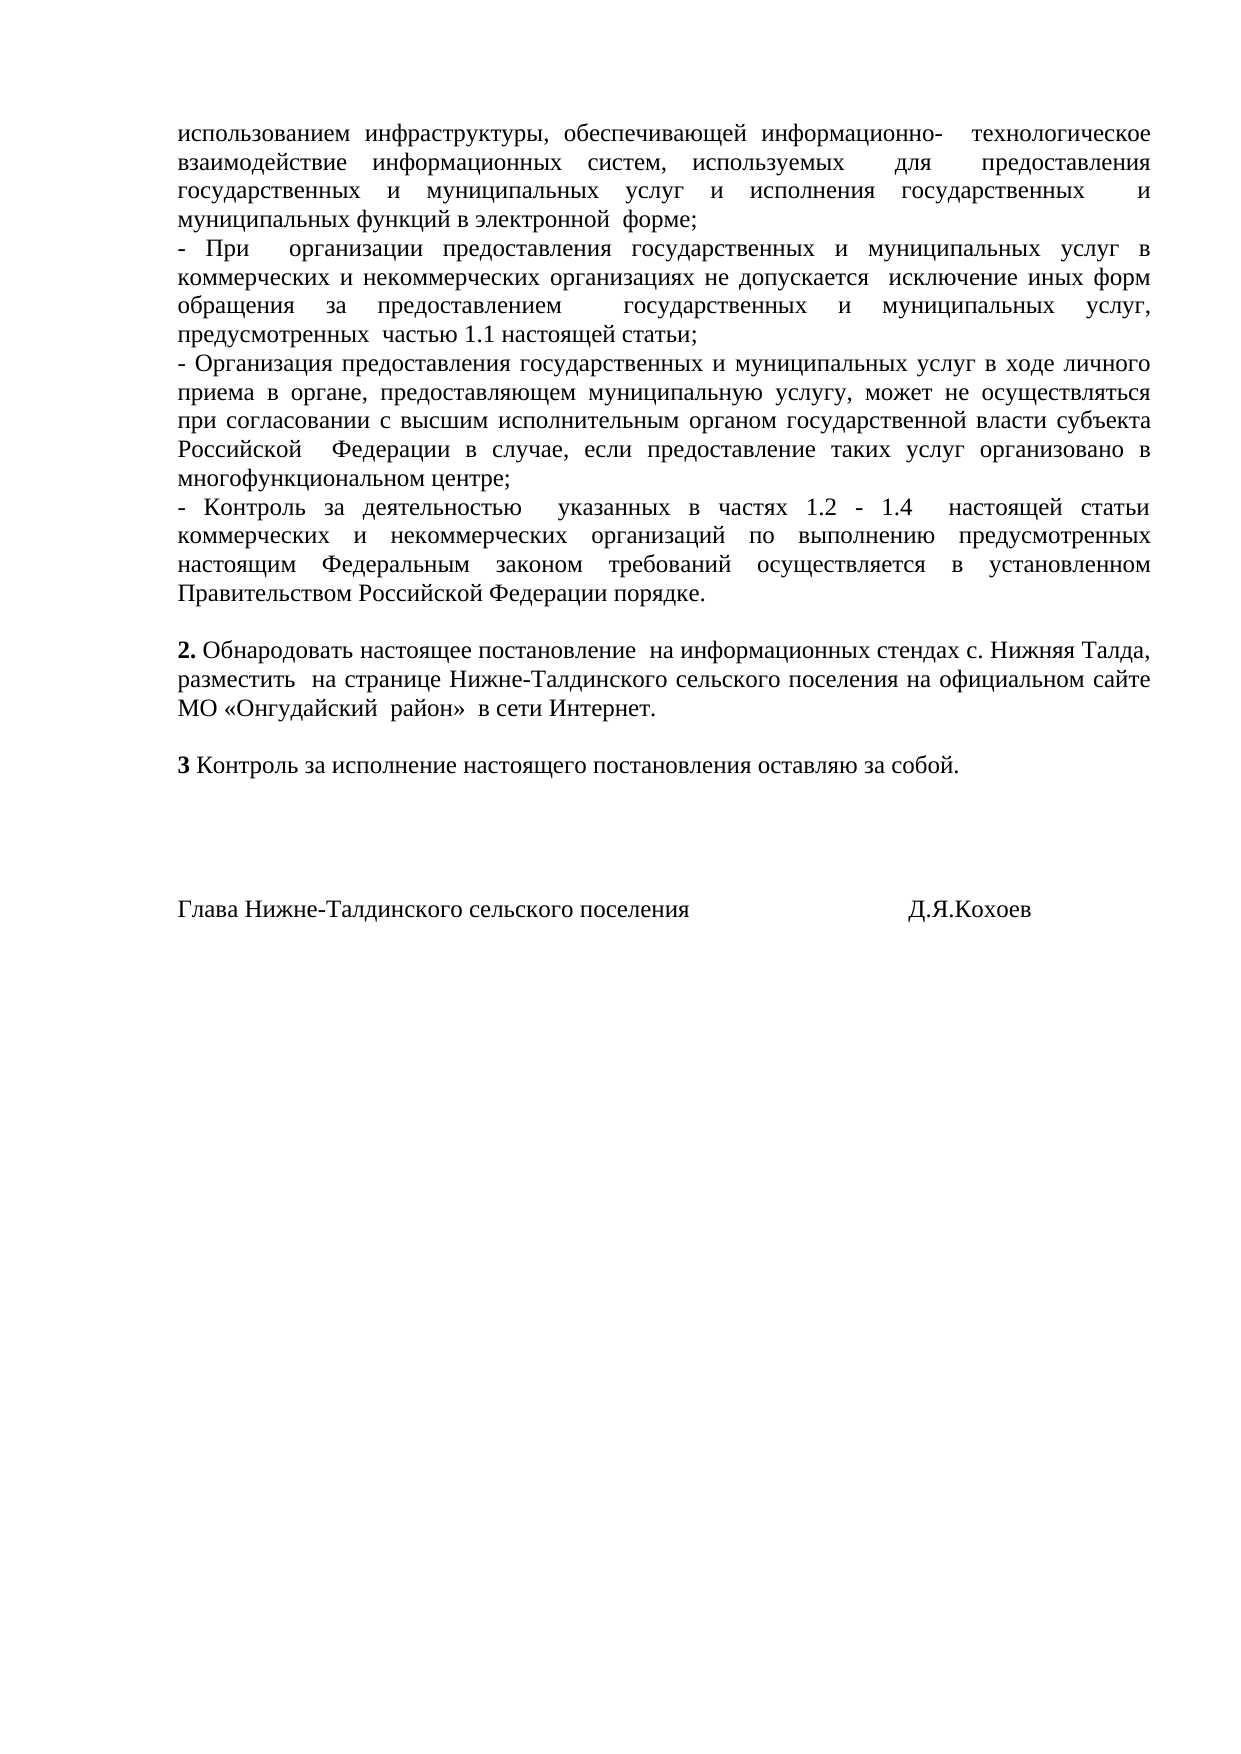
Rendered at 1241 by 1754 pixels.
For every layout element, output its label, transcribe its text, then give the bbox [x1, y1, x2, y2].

text - При организации предоставления государственных и муниципальных услуг в коммерческих и некоммерческих организациях не допускается исключение иных форм обращения за предоставлением государственных и муниципальных услуг, предусмотренных частью 1.1 настоящей статьи; [177, 233, 1152, 348]
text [177, 118, 1152, 233]
text 2. Обнародовать настоящее постановление на информационных стендах с. Нижняя Талда, разместить на странице Нижне-Талдинского сельского поселения на официальном сайте МО «Онгудайский район» в сети Интернет. [177, 636, 1152, 722]
text - Контроль за деятельностью указанных в частях 1.2 - 1.4 настоящей статьи коммерческих и некоммерческих организаций по выполнению предусмотренных настоящим Федеральным законом требований осуществляется в установленном Правительством Российской Федерации порядке. [177, 492, 1152, 607]
text 3 Контроль за исполнение настоящего постановления оставляю за собой. [177, 751, 1152, 779]
text Глава Нижне-Талдинского сельского поселения Д.Я.Кохоев [177, 894, 1152, 923]
text - Организация предоставления государственных и муниципальных услуг в ходе личного приема в органе, предоставляющем муниципальную услугу, может не осуществляться при согласовании с высшим исполнительным органом государственной власти субъекта Российской Федерации в случае, если предоставление таких услуг организовано в многофункциональном центре; [177, 348, 1152, 492]
